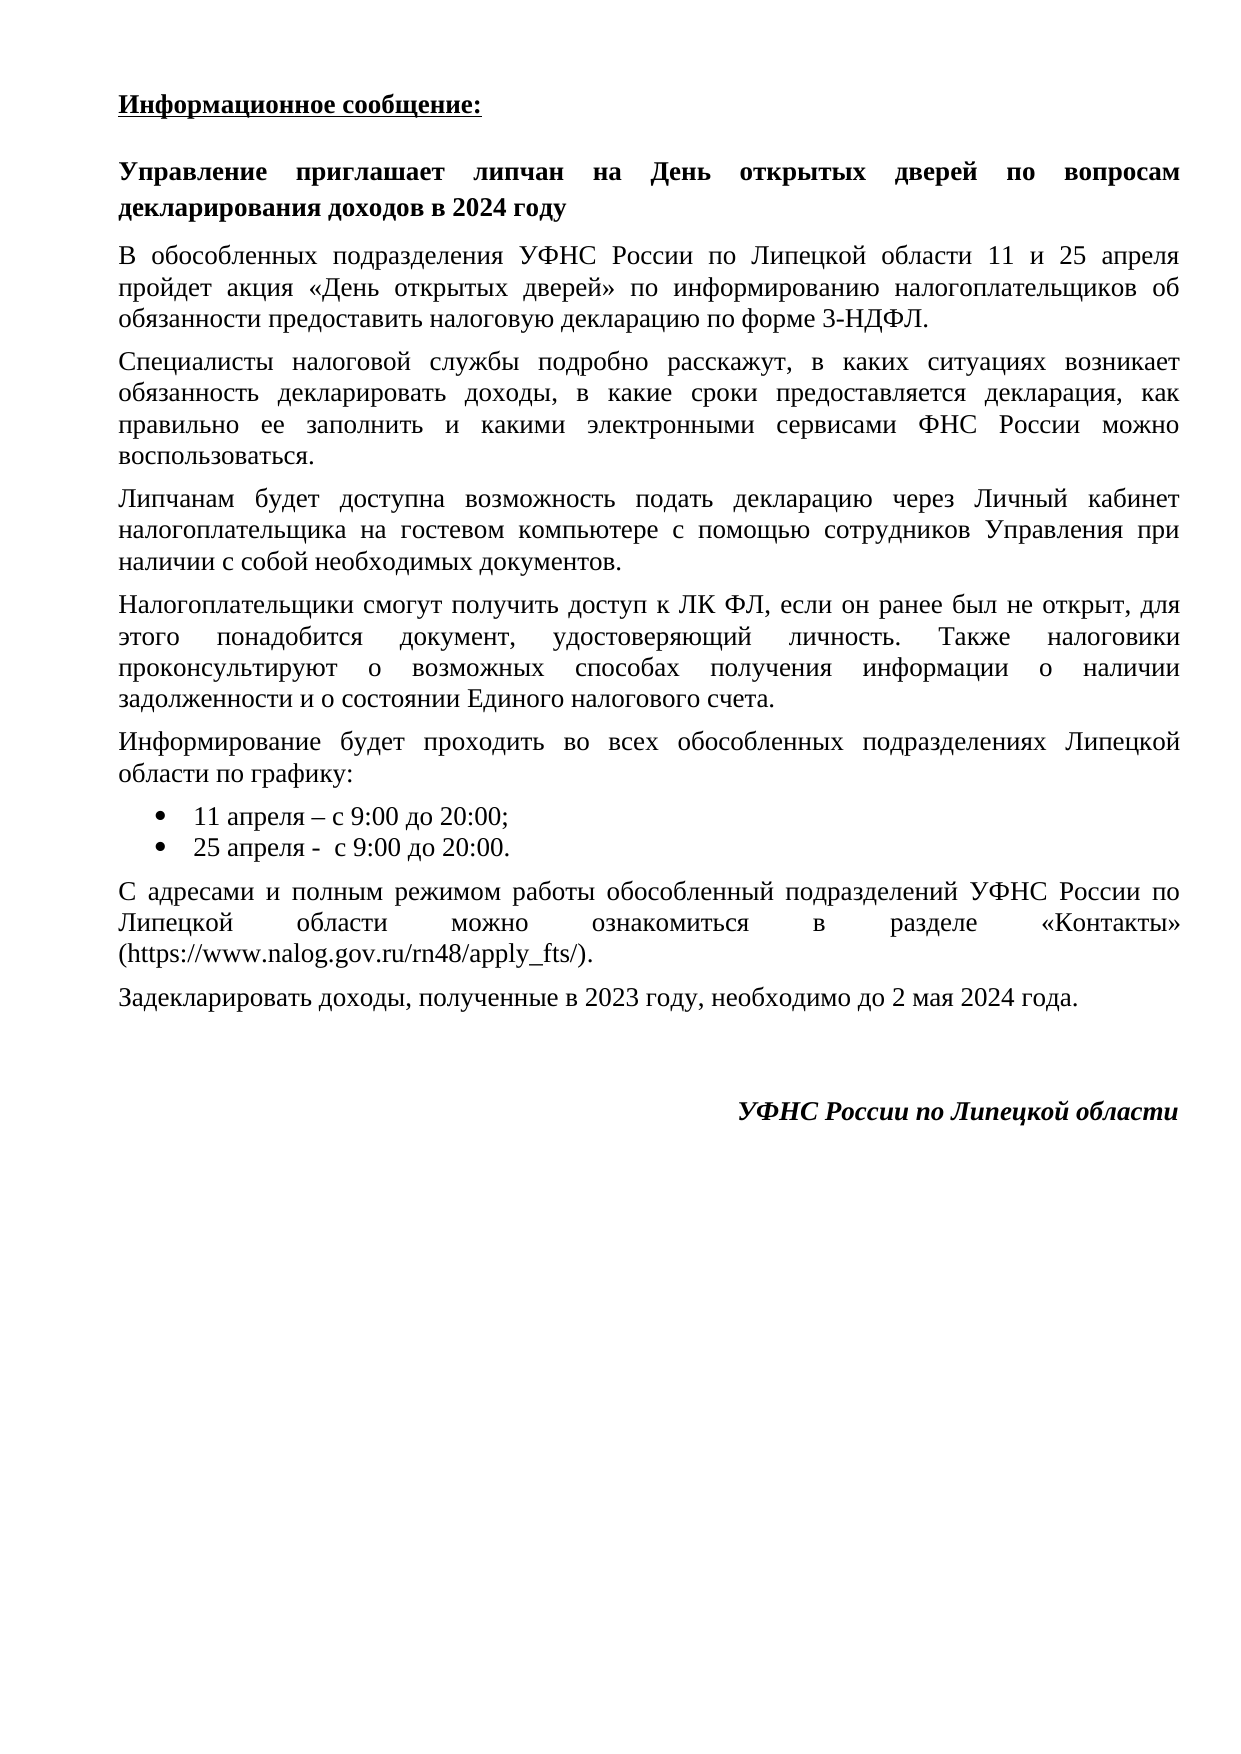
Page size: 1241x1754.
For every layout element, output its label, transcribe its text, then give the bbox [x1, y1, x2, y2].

text Информирование будет проходить во всех обособленных подразделениях Липецкой области по графику: [118, 726, 1181, 788]
list 25 апреля - с 9:00 до 20:00. [156, 832, 1181, 863]
list 11 апреля – с 9:00 до 20:00; [156, 800, 1181, 832]
text УФНС России по Липецкой области [118, 1094, 1181, 1126]
text Липчанам будет доступна возможность подать декларацию через Личный кабинет налогоплательщика на гостевом компьютере с помощью сотрудников Управления при наличии с собой необходимых документов. [118, 482, 1181, 576]
text В обособленных подразделения УФНС России по Липецкой области 11 и 25 апреля пройдет акция «День открытых дверей» по информированию налогоплательщиков об обязанности предоставить налоговую декларацию по форме 3-НДФЛ. [118, 239, 1181, 333]
text Информационное сообщение: [118, 89, 1181, 120]
text Налогоплательщики смогут получить доступ к ЛК ФЛ, если он ранее был не открыт, для этого понадобится документ, удостоверяющий личность. Также налоговики проконсультируют о возможных способах получения информации о наличии задолженности и о состоянии Единого налогового счета. [118, 588, 1181, 713]
text Управление приглашает липчан на День открытых дверей по вопросам декларирования доходов в 2024 году [118, 156, 1181, 222]
text Специалисты налоговой службы подробно расскажут, в каких ситуациях возникает обязанность декларировать доходы, в какие сроки предоставляется декларация, как правильно ее заполнить и какими электронными сервисами ФНС России можно воспользоваться. [118, 345, 1181, 470]
text С адресами и полным режимом работы обособленный подразделений УФНС России по Липецкой области можно ознакомиться в разделе «Контакты» (https://www.nalog.gov.ru/rn48/apply_fts/). [118, 875, 1181, 969]
text Задекларировать доходы, полученные в 2023 году, необходимо до 2 мая 2024 года. [118, 981, 1181, 1012]
